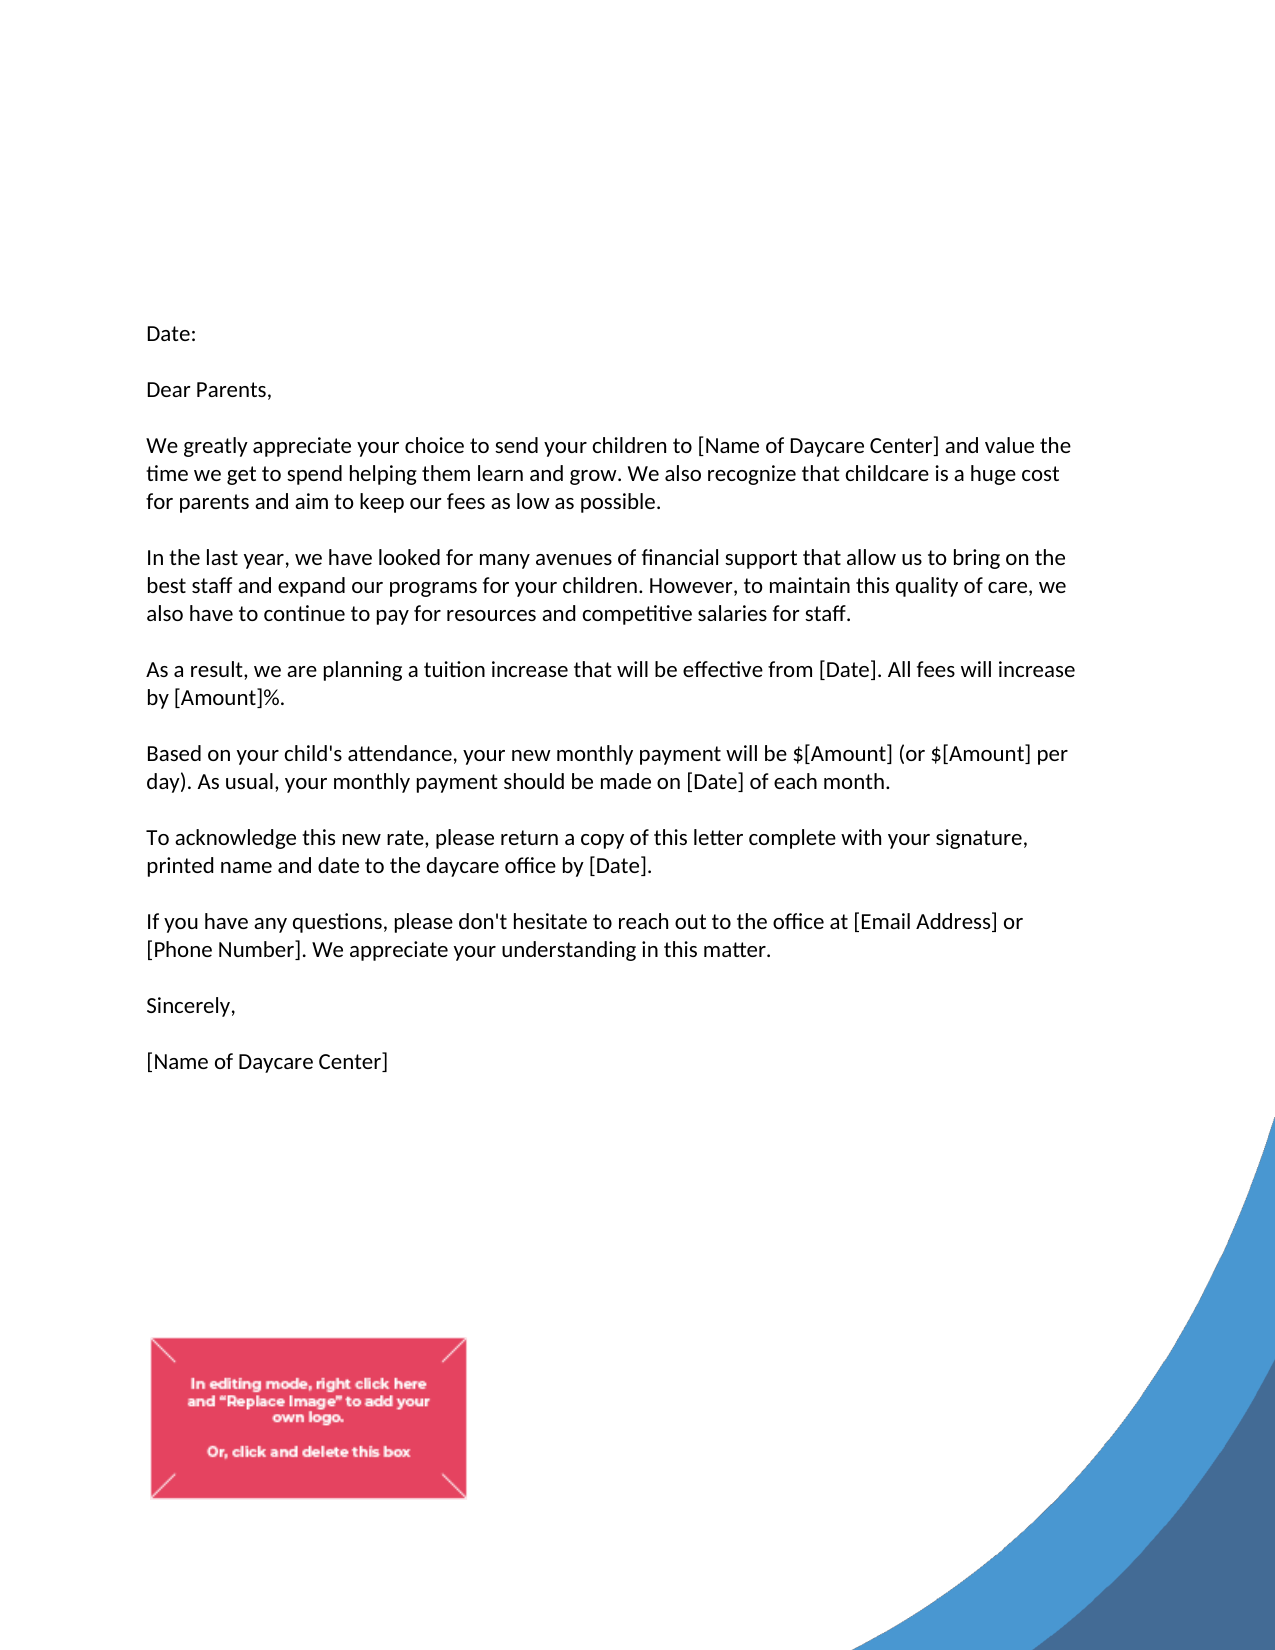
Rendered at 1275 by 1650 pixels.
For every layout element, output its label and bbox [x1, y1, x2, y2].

picture [150, 1337, 468, 1500]
picture [827, 1087, 1275, 1650]
